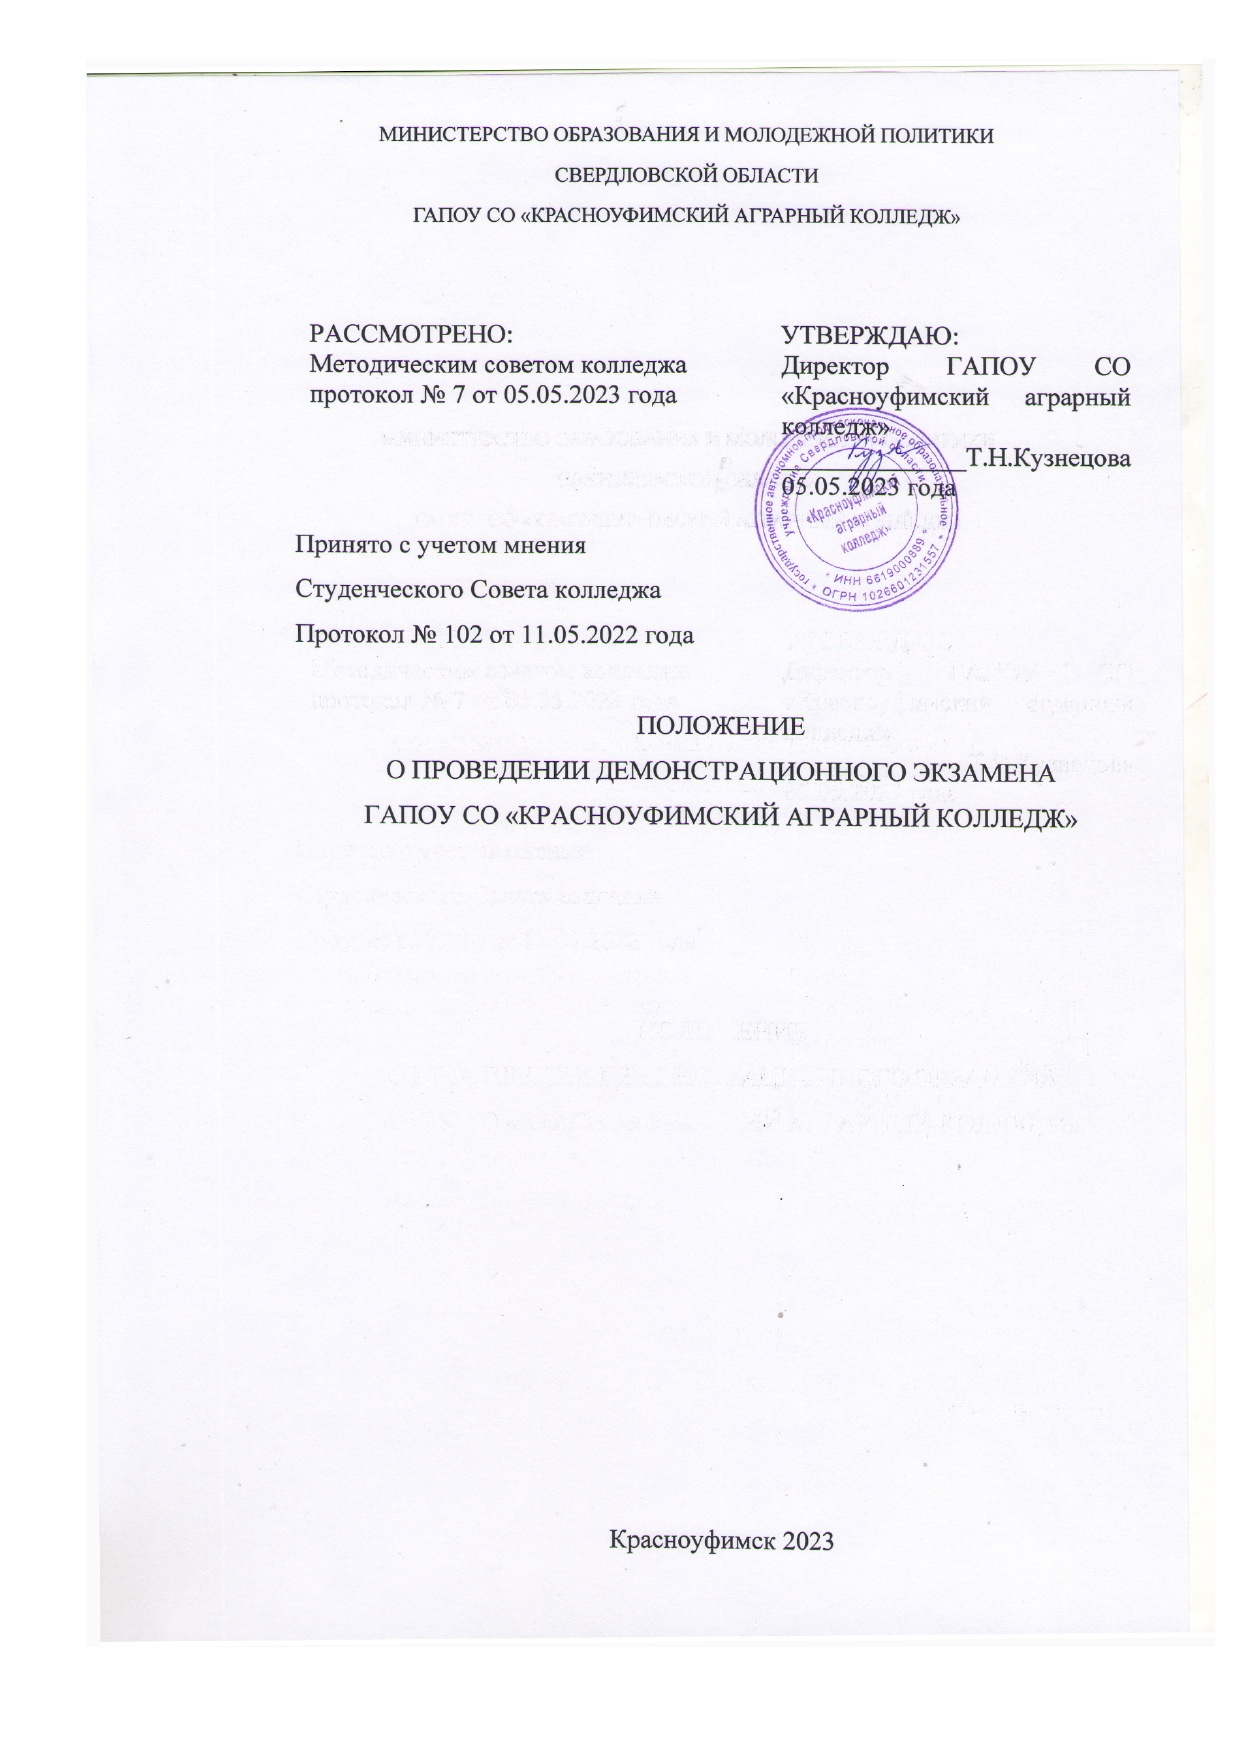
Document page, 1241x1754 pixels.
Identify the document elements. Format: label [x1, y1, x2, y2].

picture [86, 59, 1216, 1647]
